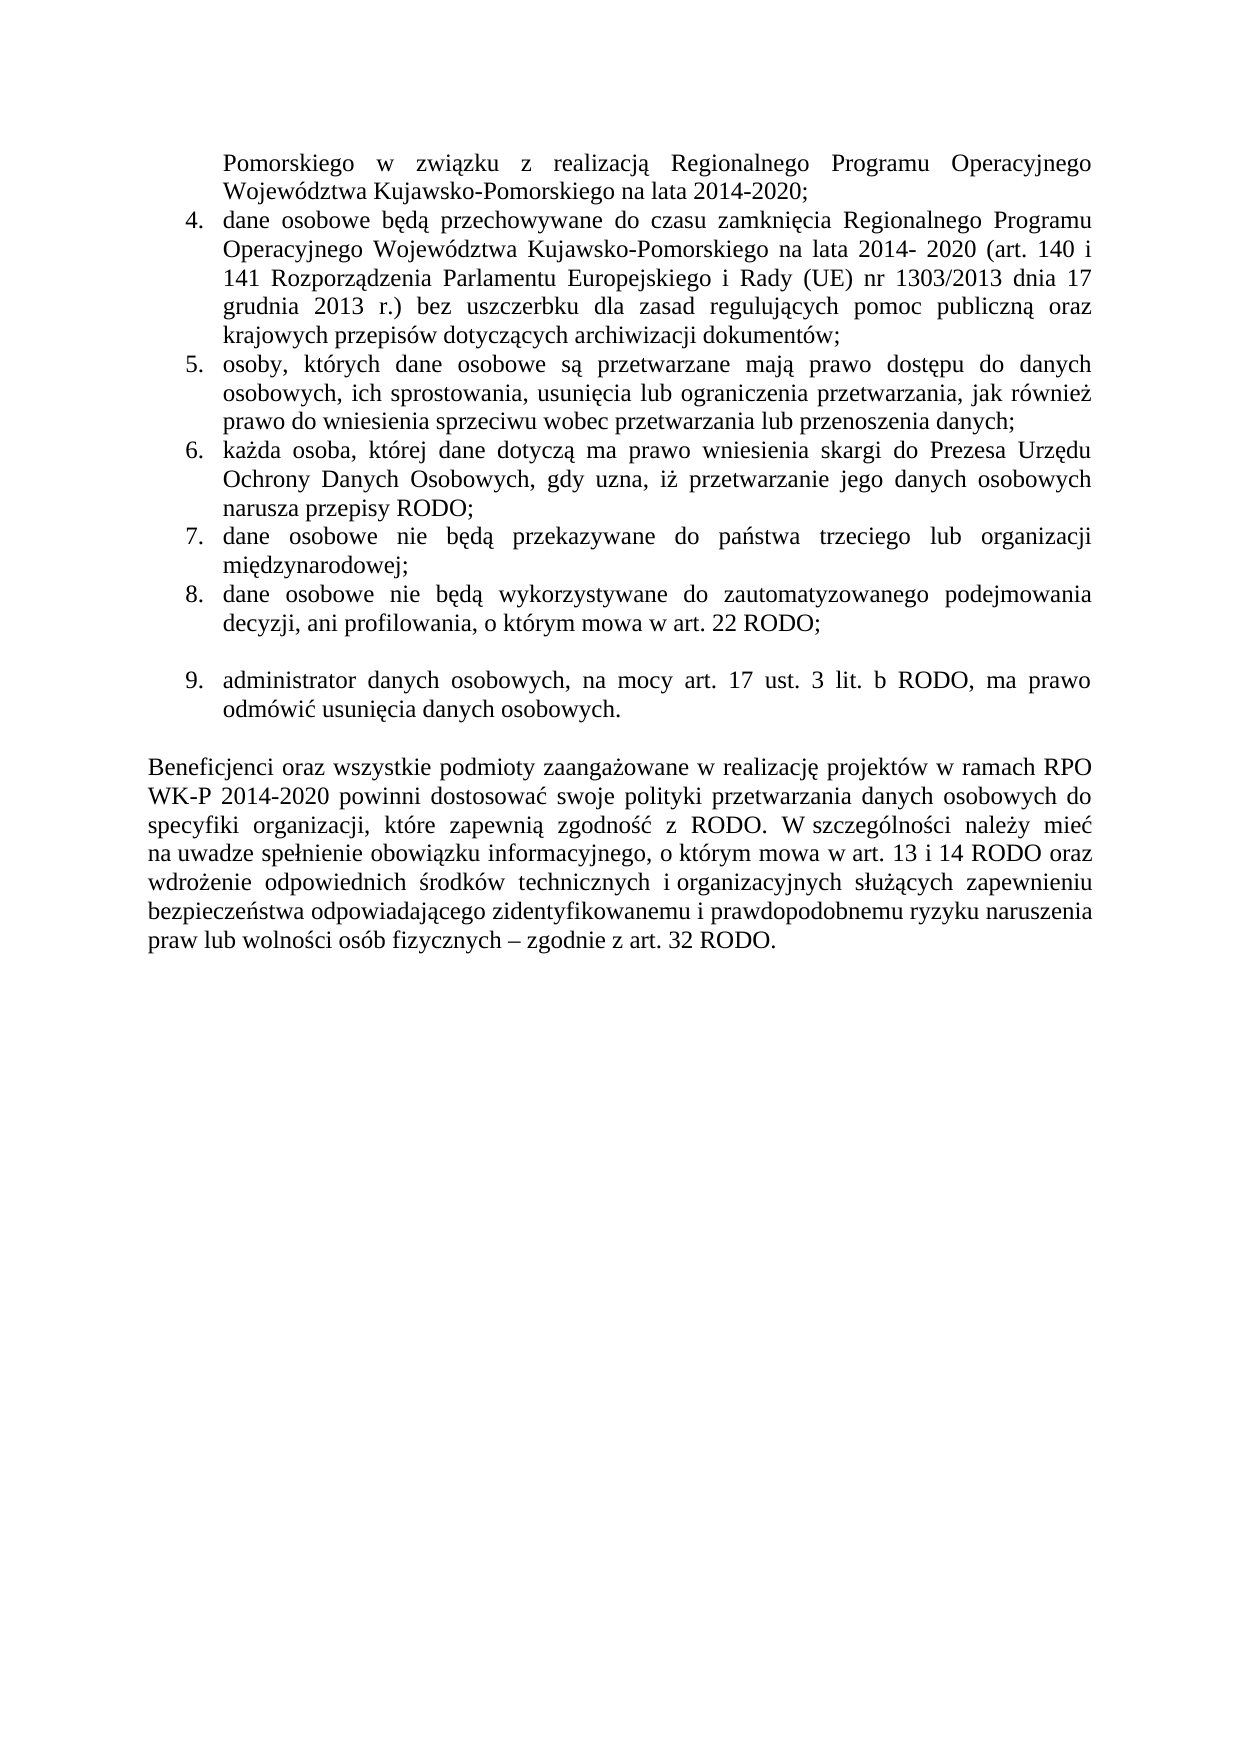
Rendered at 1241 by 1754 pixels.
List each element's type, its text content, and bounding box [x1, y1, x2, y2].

list dane osobowe nie będą wykorzystywane do zautomatyzowanego podejmowania decyzji, ani profilowania, o którym mowa w art. 22 RODO; [185, 579, 1093, 636]
list dane osobowe nie będą przekazywane do państwa trzeciego lub organizacji międzynarodowej; [185, 521, 1093, 579]
list dane osobowe będą przechowywane do czasu zamknięcia Regionalnego Programu Operacyjnego Województwa Kujawsko-Pomorskiego na lata 2014- 2020 (art. 140 i 141 Rozporządzenia Parlamentu Europejskiego i Rady (UE) nr 1303/2013 dnia 17 grudnia 2013 r.) bez uszczerbku dla zasad regulujących pomoc publiczną oraz krajowych przepisów dotyczących archiwizacji dokumentów; [185, 205, 1093, 349]
list każda osoba, której dane dotyczą ma prawo wniesienia skargi do Prezesa Urzędu Ochrony Danych Osobowych, gdy uzna, iż przetwarzanie jego danych osobowych narusza przepisy RODO; [185, 435, 1093, 521]
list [185, 148, 1093, 205]
text Beneficjenci oraz wszystkie podmioty zaangażowane w realizację projektów w ramach RPO WK-P 2014-2020 powinni dostosować swoje polityki przetwarzania danych osobowych do specyfiki organizacji, które zapewnią zgodność z RODO. W szczególności należy mieć na uwadze spełnienie obowiązku informacyjnego, o którym mowa w art. 13 i 14 RODO oraz wdrożenie odpowiednich środków technicznych i organizacyjnych służących zapewnieniu bezpieczeństwa odpowiadającego zidentyfikowanemu i prawdopodobnemu ryzyku naruszenia praw lub wolności osób fizycznych – zgodnie z art. 32 RODO. [148, 752, 1093, 953]
list administrator danych osobowych, na mocy art. 17 ust. 3 lit. b RODO, ma prawo odmówić usunięcia danych osobowych. [185, 666, 1093, 723]
list osoby, których dane osobowe są przetwarzane mają prawo dostępu do danych osobowych, ich sprostowania, usunięcia lub ograniczenia przetwarzania, jak również prawo do wniesienia sprzeciwu wobec przetwarzania lub przenoszenia danych; [185, 349, 1093, 435]
